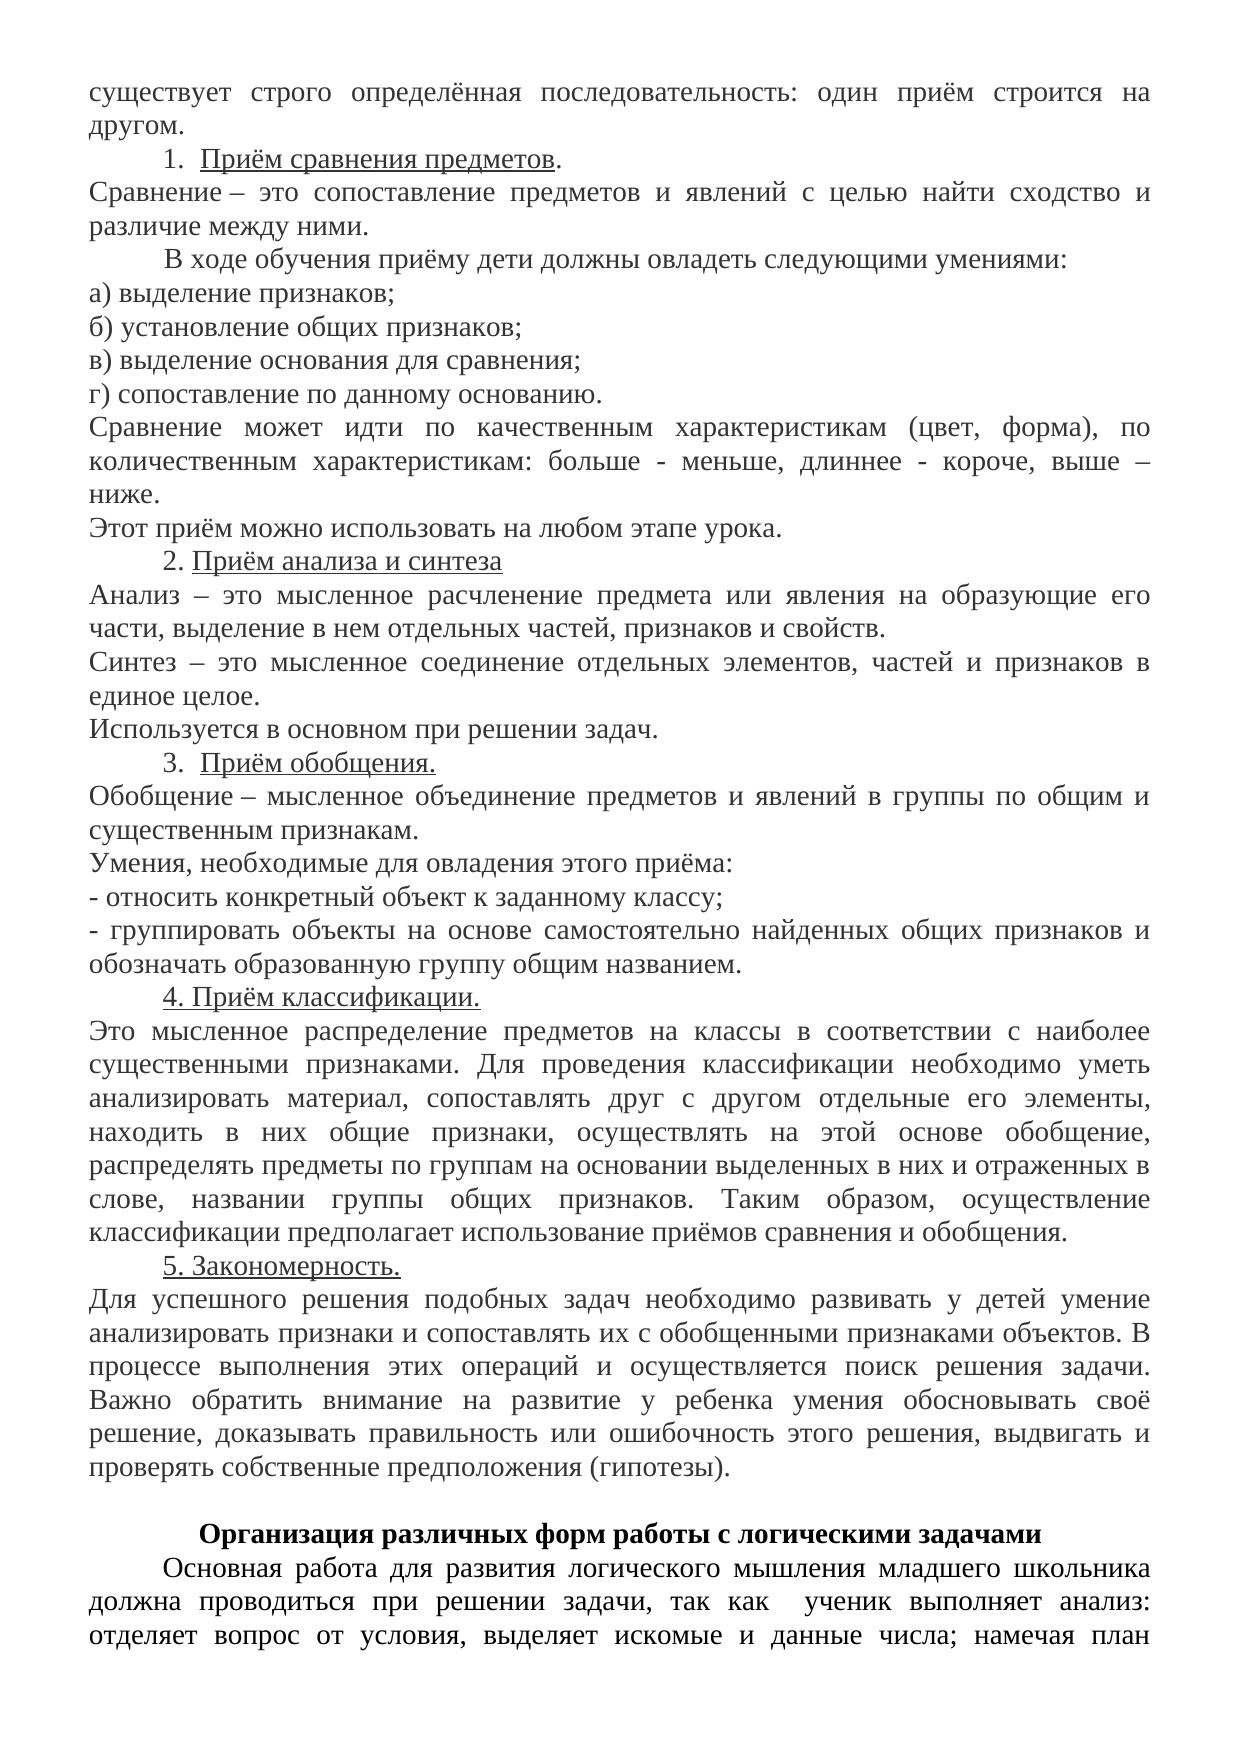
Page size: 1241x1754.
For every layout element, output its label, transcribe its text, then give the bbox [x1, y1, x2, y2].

text - группировать объекты на основе самостоятельно найденных общих признаков и обозначать образованную группу общим названием. [89, 912, 1152, 979]
text Сравнение может идти по качественным характеристикам (цвет, форма), по количественным характеристикам: больше - меньше, длиннее - короче, выше – ниже. [89, 409, 1152, 510]
list Приём обобщения. [162, 745, 1152, 778]
text Организация различных форм работы с логическими задачами [89, 1516, 1152, 1550]
text 2. Приём анализа и синтеза [89, 543, 1152, 577]
text 4. Приём классификации. [89, 979, 1152, 1013]
list Приём сравнения предметов. [162, 141, 1152, 174]
text В ходе обучения приёму дети должны овладеть следующими умениями: [164, 242, 1152, 275]
text Синтез – это мысленное соединение отдельных элементов, частей и признаков в единое целое. [89, 644, 1152, 711]
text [89, 1550, 1152, 1650]
text Анализ – это мысленное расчленение предмета или явления на образующие его части, выделение в нем отдельных частей, признаков и свойств. [89, 577, 1152, 644]
text Сравнение – это сопоставление предметов и явлений с целью найти сходство и различие между ними. [89, 174, 1152, 242]
text а) выделение признаков; б) установление общих признаков; в) выделение основания для сравнения; г) сопоставление по данному основанию. [89, 275, 1152, 409]
text Используется в основном при решении задач. [89, 711, 1152, 745]
text Это мысленное распределение предметов на классы в соответствии с наиболее существенными признаками. Для проведения классификации необходимо уметь анализировать материал, сопоставлять друг с другом отдельные его элементы, находить в них общие признаки, осуществлять на этой основе обобщение, распределять предметы по группам на основании выделенных в них и отраженных в слове, названии группы общих признаков. Таким образом, осуществление классификации предполагает использование приёмов сравнения и обобщения. [89, 1013, 1152, 1248]
text Этот приём можно использовать на любом этапе урока. [89, 510, 1152, 543]
text Обобщение – мысленное объединение предметов и явлений в группы по общим и существенным признакам. [89, 778, 1152, 845]
text Для успешного решения подобных задач необходимо развивать у детей умение анализировать признаки и сопоставлять их с обобщенными признаками объектов. В процессе выполнения этих операций и осуществляется поиск решения задачи. Важно обратить внимание на развитие у ребенка умения обосновывать своё решение, доказывать правильность или ошибочность этого решения, выдвигать и проверять собственные предположения (гипотезы). [89, 1281, 1152, 1483]
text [89, 74, 1152, 141]
text 5. Закономерность. [89, 1248, 1152, 1281]
text - относить конкретный объект к заданному классу; [89, 879, 1152, 912]
text Умения, необходимые для овладения этого приёма: [89, 845, 1152, 879]
